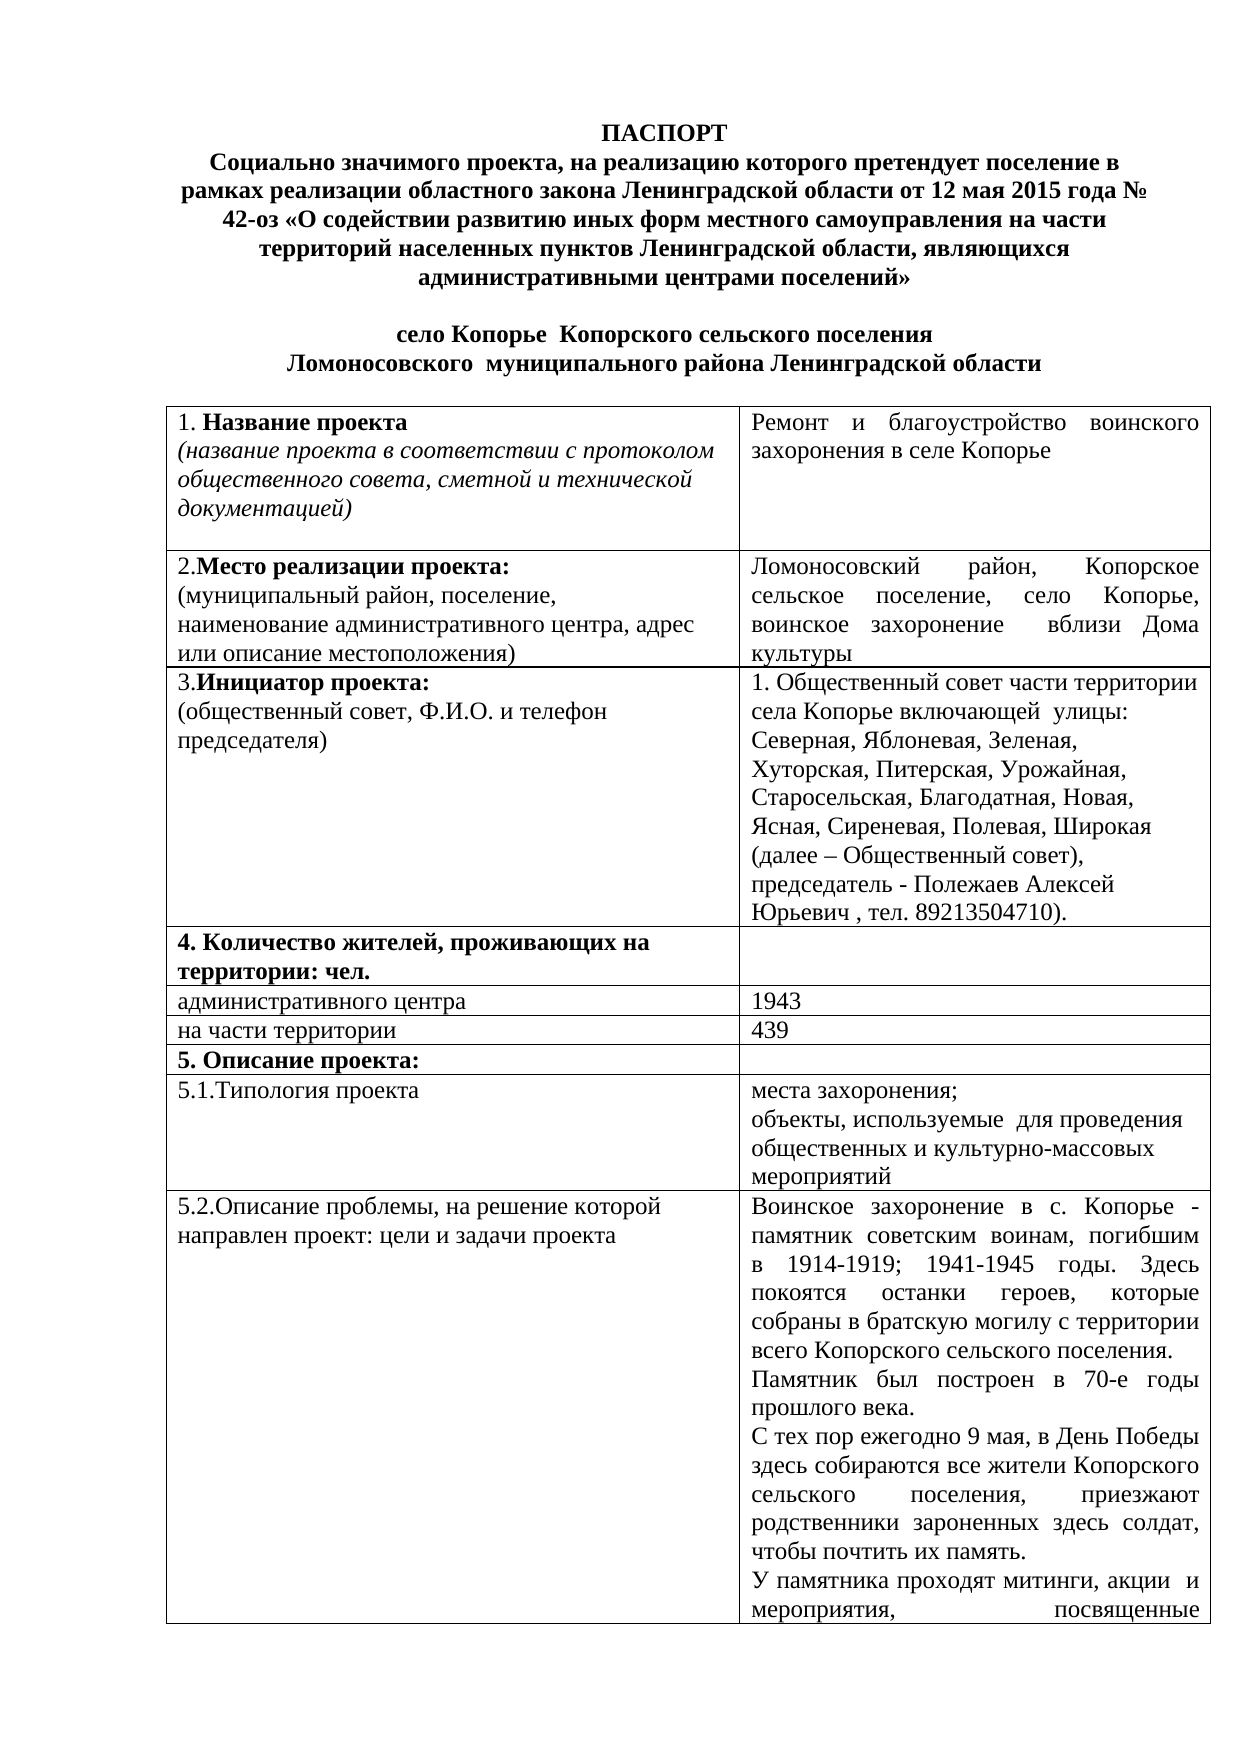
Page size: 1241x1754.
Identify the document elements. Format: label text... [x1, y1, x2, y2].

table_header Ремонт и благоустройство воинского захоронения в селе Копорье [740, 407, 1210, 550]
table_cell Ломоносовский район, Копорское сельское поселение, село Копорье, воинское захоронение вблизи Дома культуры [740, 551, 1210, 666]
table_cell административного центра [167, 986, 739, 1014]
table_cell места захоронения; объекты, используемые для проведения общественных и культурно-массовых мероприятий [740, 1075, 1210, 1190]
table_cell 5.1.Типология проекта [167, 1075, 739, 1190]
table_cell [740, 927, 1210, 985]
text село Копорье Копорского сельского поселения [177, 319, 1152, 348]
table_cell 3.Инициатор проекта: (общественный совет, Ф.И.О. и телефон председателя) [167, 668, 739, 926]
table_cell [740, 1191, 1210, 1622]
table_cell на части территории [167, 1016, 739, 1044]
text ПАСПОРТ [177, 118, 1152, 147]
table_cell [740, 1045, 1210, 1074]
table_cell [167, 1191, 739, 1622]
table_cell 5. Описание проекта: [167, 1045, 739, 1074]
table_cell 1. Общественный совет части территории села Копорье включающей улицы: Северная, Яблоневая, Зеленая, Хуторская, Питерская, Урожайная, Старосельская, Благодатная, Новая, Ясная, Сиреневая, Полевая, Широкая (далее – Общественный совет), председатель - Полежаев Алексей Юрьевич , тел. 89213504710). [740, 668, 1210, 926]
table_cell 2.Место реализации проекта: (муниципальный район, поселение, наименование административного центра, адрес или описание местоположения) [167, 551, 739, 666]
text Ломоносовского муниципального района Ленинградской области [177, 348, 1152, 377]
text Социально значимого проекта, на реализацию которого претендует поселение в рамках реализации областного закона Ленинградской области от 12 мая 2015 года № 42-оз «О содействии развитию иных форм местного самоуправления на части территорий населенных пунктов Ленинградской области, являющихся административными центрами поселений» [177, 147, 1152, 291]
table_cell 4. Количество жителей, проживающих на территории: чел. [167, 927, 739, 985]
table_header 1. Название проекта (название проекта в соответствии с протоколом общественного совета, сметной и технической документацией) [167, 407, 739, 550]
table_cell 439 [740, 1016, 1210, 1044]
table_cell 1943 [740, 986, 1210, 1014]
